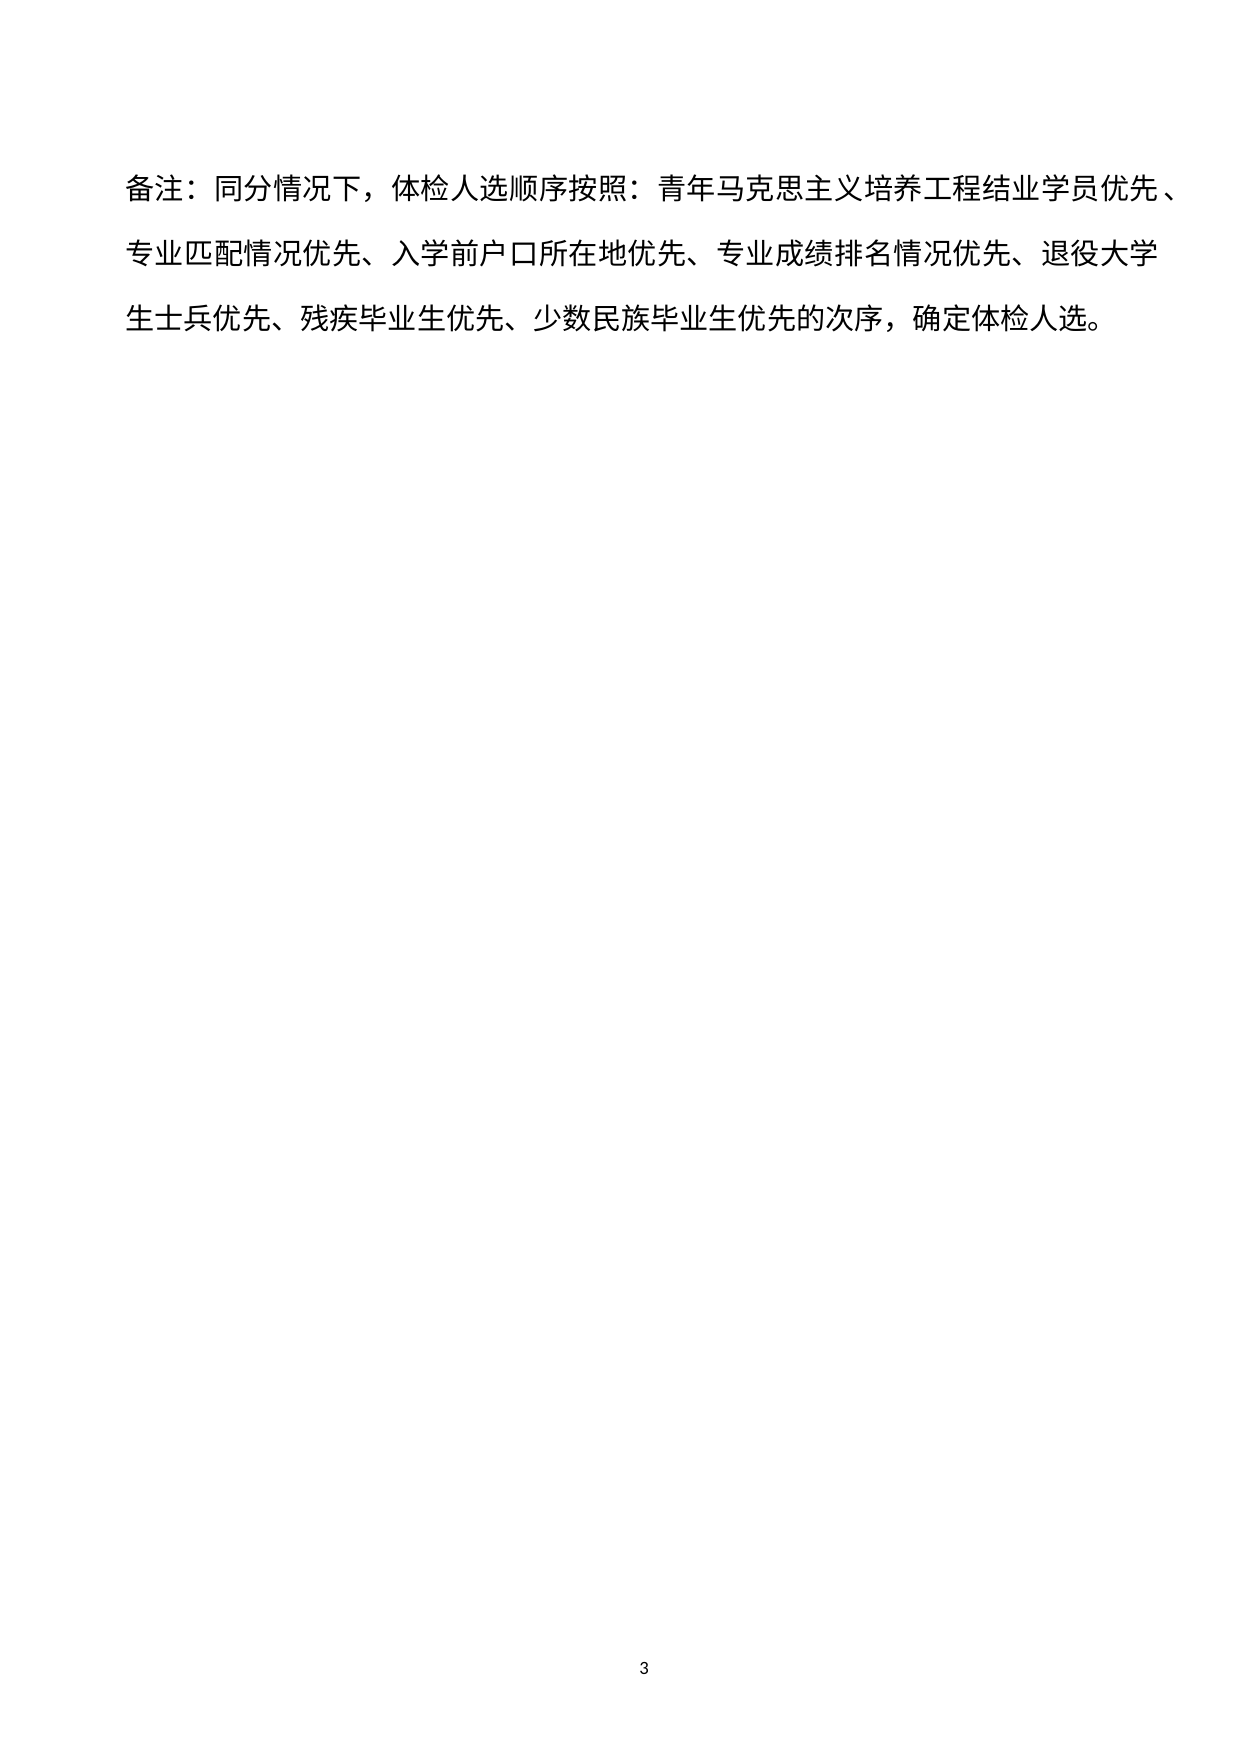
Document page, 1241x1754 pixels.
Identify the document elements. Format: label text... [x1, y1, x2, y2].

text 备注：同分情况下，体检人选顺序按照：青年马克思主义培养工程结业学员优先、专业匹配情况优先、入学前户口所在地优先、专业成绩排名情况优先、退役大学生士兵优先、残疾毕业生优先、少数民族毕业生优先的次序，确定体检人选。 [125, 154, 1163, 349]
